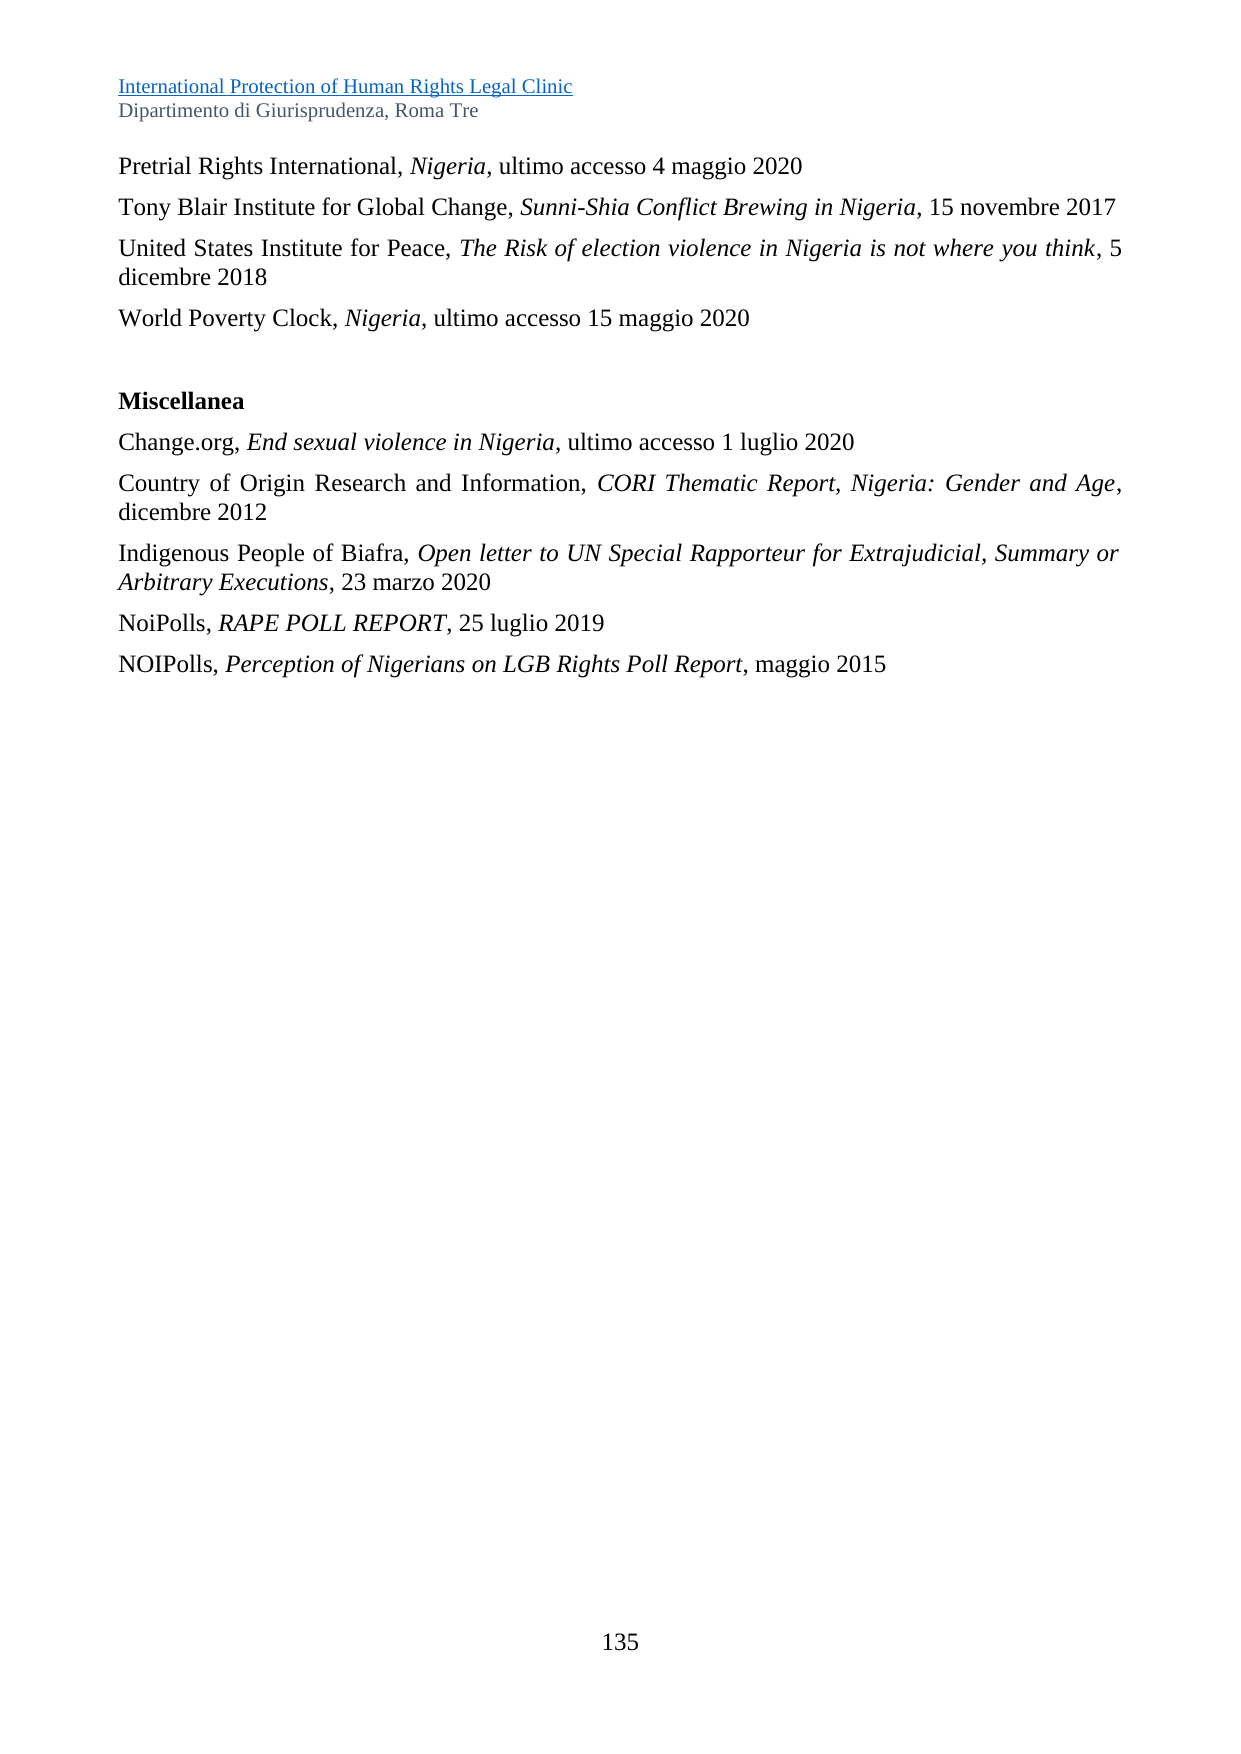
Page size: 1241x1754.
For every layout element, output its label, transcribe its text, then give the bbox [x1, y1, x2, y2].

text Change.org, End sexual violence in Nigeria, ultimo accesso 1 luglio 2020 [118, 427, 1122, 456]
text NOIPolls, Perception of Nigerians on LGB Rights Poll Report, maggio 2015 [118, 649, 1122, 678]
text World Poverty Clock, Nigeria, ultimo accesso 15 maggio 2020 [118, 303, 1122, 332]
text Pretrial Rights International, Nigeria, ultimo accesso 4 maggio 2020 [118, 151, 1122, 179]
text Country of Origin Research and Information, CORI Thematic Report, Nigeria: Gender and Age, dicembre 2012 [118, 468, 1122, 526]
text United States Institute for Peace, The Risk of election violence in Nigeria is not where you think, 5 dicembre 2018 [118, 233, 1122, 291]
text NoiPolls, RAPE POLL REPORT, 25 luglio 2019 [118, 608, 1122, 637]
text Miscellanea [118, 386, 1122, 414]
text Indigenous People of Biafra, Open letter to UN Special Rapporteur for Extrajudicial, Summary or Arbitrary Executions, 23 marzo 2020 [118, 538, 1122, 596]
text Tony Blair Institute for Global Change, Sunni-Shia Conflict Brewing in Nigeria, 15 novembre 2017 [118, 192, 1122, 221]
